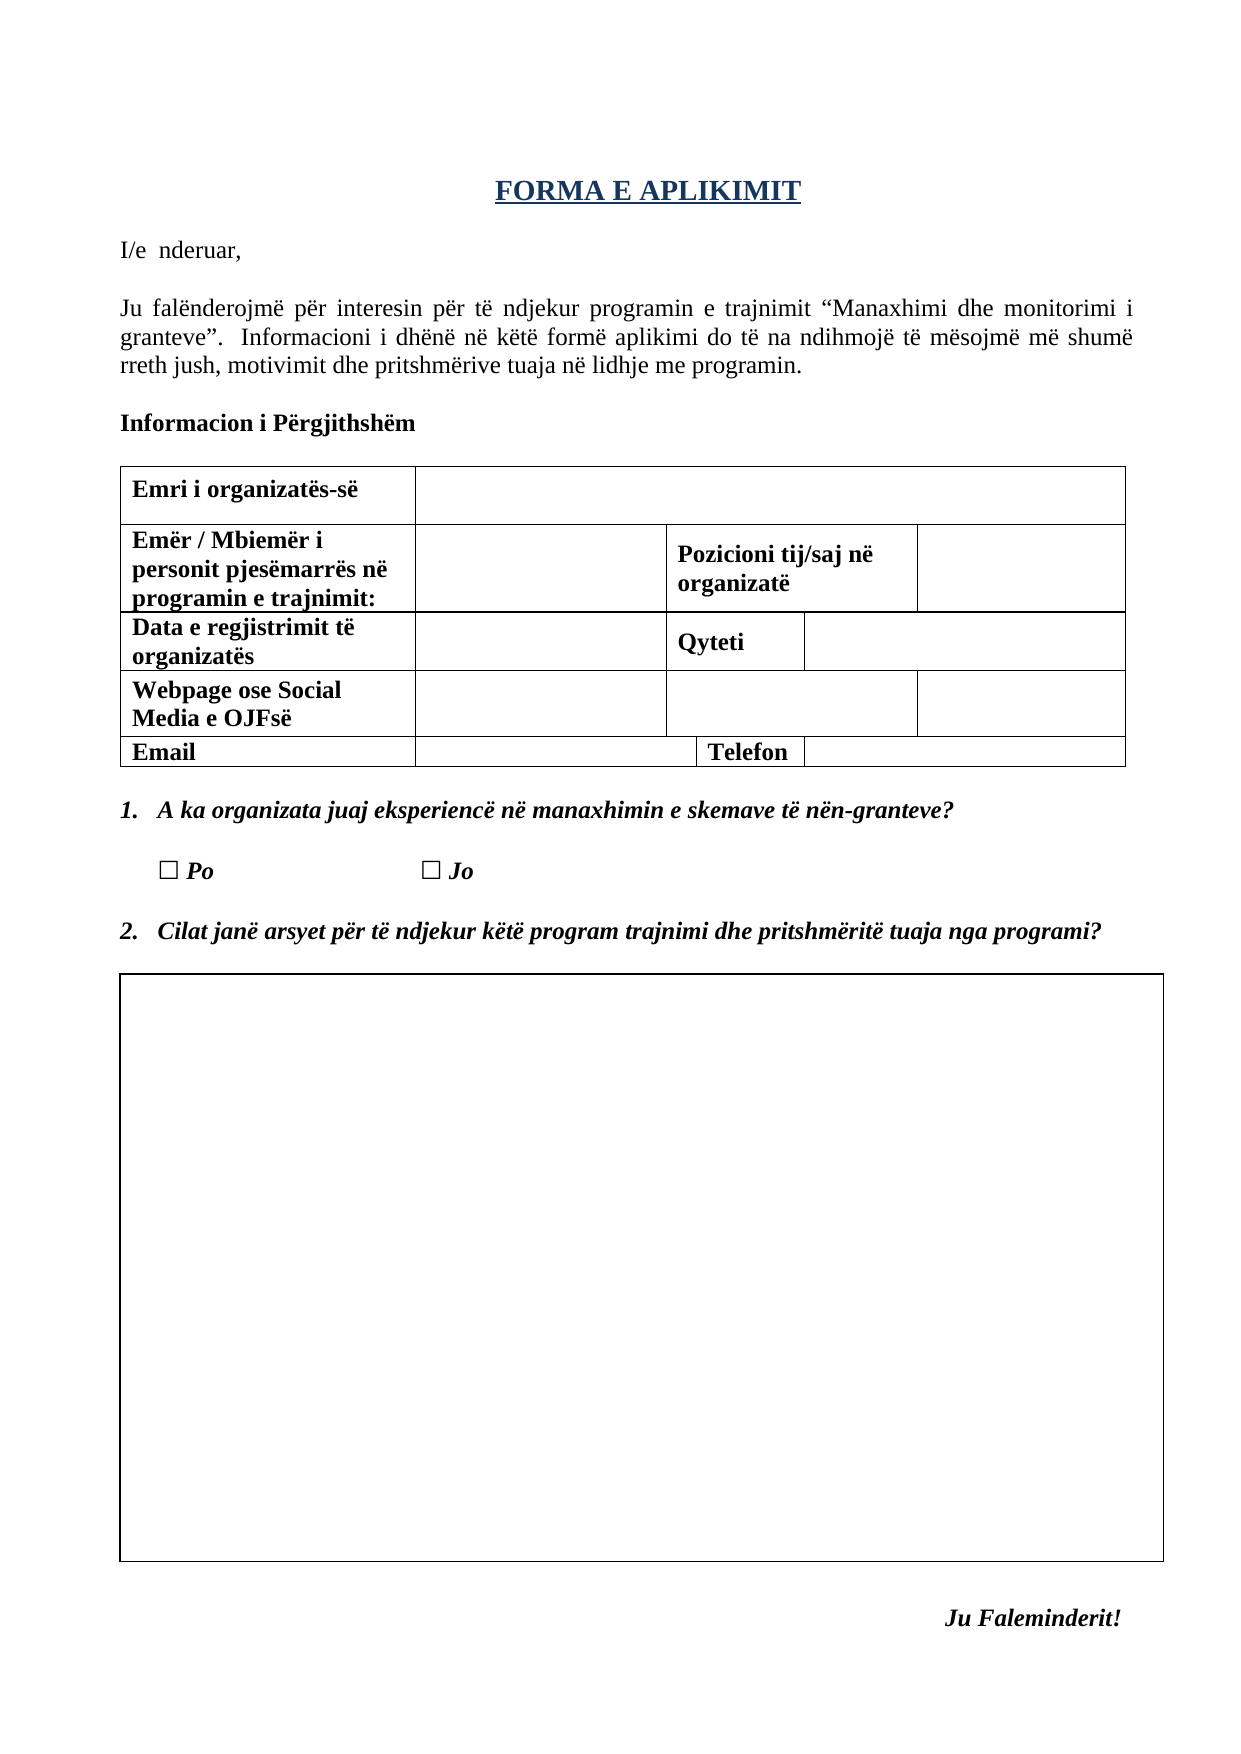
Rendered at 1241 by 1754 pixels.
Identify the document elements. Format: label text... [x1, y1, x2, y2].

table_cell Pozicioni tij/saj në organizatë [667, 525, 917, 611]
text FORMA E APLIKIMIT [420, 173, 1135, 207]
text Informacion i Përgjithshëm [120, 408, 1170, 437]
text Po Jo [120, 853, 1135, 887]
text Ju falënderojmë për interesin për të ndjekur programin e trajnimit “Manaxhimi dhe monitorimi i granteve”. Informacioni i dhënë në këtë formë aplikimi do të na ndihmojë të mësojmë më shumë rreth jush, motivimit dhe pritshmërive tuaja në lidhje me programin. [120, 293, 1135, 379]
table_cell Data e regjistrimit të organizatës [121, 613, 415, 670]
table_cell [416, 671, 666, 736]
table_cell Qyteti [667, 613, 804, 670]
table_header [416, 467, 1125, 524]
table_cell Telefon [697, 737, 804, 766]
table_cell Webpage ose Social Media e OJFsë [121, 671, 415, 736]
table_cell Emër / Mbiemër i personit pjesëmarrës në programin e trajnimit: [121, 525, 415, 611]
text Ju Faleminderit! [870, 1603, 1135, 1632]
text I/e nderuar, [120, 236, 1135, 264]
table_cell [805, 613, 1125, 670]
table_cell [416, 613, 666, 670]
table_cell [416, 737, 696, 766]
table_cell [667, 671, 917, 736]
list Cilat janë arsyet për të ndjekur këtë program trajnimi dhe pritshmëritë tuaja nga programi? [120, 916, 1135, 944]
table_cell [416, 525, 666, 611]
table_header Emri i organizatës-së [121, 467, 415, 524]
table_cell [918, 671, 1125, 736]
table_cell Email [121, 737, 415, 766]
table_cell [805, 737, 1125, 766]
list A ka organizata juaj eksperiencë në manaxhimin e skemave të nën-granteve? [120, 796, 1135, 824]
table_cell [918, 525, 1125, 611]
